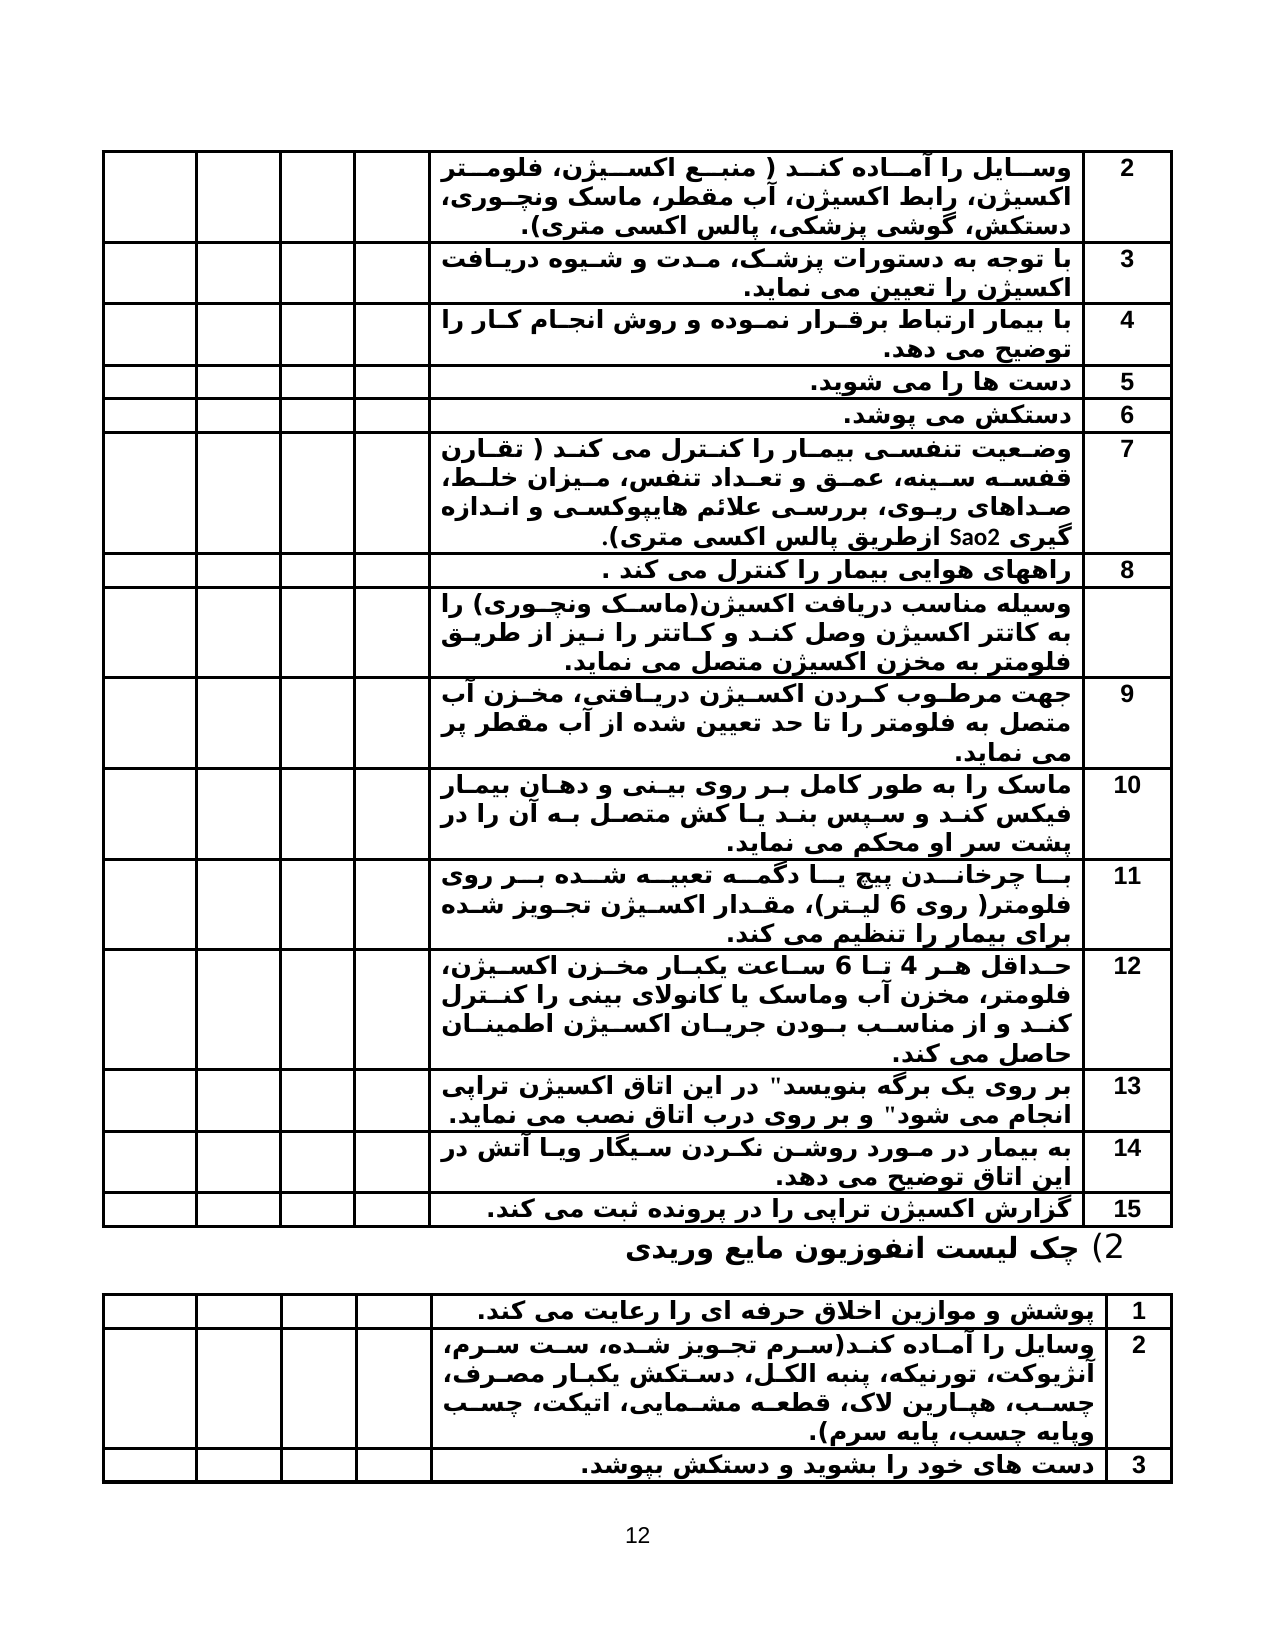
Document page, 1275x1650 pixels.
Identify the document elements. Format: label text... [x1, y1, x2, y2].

table_cell [198, 1194, 279, 1225]
table_cell [105, 951, 195, 1068]
table_cell [282, 589, 353, 676]
table_cell [282, 305, 353, 363]
table_cell [105, 1133, 195, 1191]
table_cell [198, 400, 279, 431]
table_cell [282, 770, 353, 857]
table_cell [282, 1133, 353, 1191]
table_cell 12 [1085, 951, 1170, 1068]
text 2) چک لیست انفوزیون مایع وریدی [150, 1228, 1125, 1267]
table_cell 3 [1085, 244, 1170, 302]
table_cell 4 [1085, 305, 1170, 363]
table_header [358, 1296, 430, 1327]
table_cell 10 [1085, 770, 1170, 857]
table_cell [1085, 589, 1170, 676]
table_cell [105, 153, 195, 241]
table_cell [282, 679, 353, 767]
table_cell [105, 555, 195, 586]
table_cell [282, 1194, 353, 1225]
table_cell [356, 1133, 428, 1191]
table_cell [198, 367, 279, 397]
table_cell [198, 1330, 280, 1447]
table_cell دست های خود را بشوید و دستکش بپوشد. [433, 1450, 1105, 1480]
table_cell [356, 861, 428, 948]
table_cell وسایل را آماده کند ( منبع اکسیژن، فلومتر اکسیژن، رابط اکسیژن، آب مقطر، ماسک ونچوری، دستکش، گوشی پزشکی، پالس اکسی متری). [431, 153, 1082, 241]
table_cell [356, 589, 428, 676]
table_cell 11 [1085, 861, 1170, 948]
table_cell [356, 400, 428, 431]
table_cell [283, 1450, 355, 1480]
table_cell 2 [1085, 153, 1170, 241]
table_cell دست ها را می شوید. [431, 367, 1082, 397]
table_cell با توجه به دستورات پزشک، مدت و شیوه دریافت اکسیژن را تعیین می نماید. [431, 244, 1082, 302]
table_cell وسیله مناسب دریافت اکسیژن(ماسک ونچوری) را به کاتتر اکسیژن وصل کند و کاتتر را نیز از طریق فلومتر به مخزن اکسیژن متصل می نماید. [431, 589, 1082, 676]
table_cell [198, 951, 279, 1068]
table_cell 9 [1085, 679, 1170, 767]
table_cell جهت مرطوب کردن اکسیژن دریافتی، مخزن آب متصل به فلومتر را تا حد تعیین شده از آب مقطر پر می نماید. [431, 679, 1082, 767]
table_cell 5 [1085, 367, 1170, 397]
table_cell وضعیت تنفسی بیمار را کنترل می کند ( تقارن قفسه سینه، عمق و تعداد تنفس، میزان خلط، صداهای ریوی، بررسی علائم هایپوکسی و اندازه گیری Sao2 ازطریق پالس اکسی متری). [431, 434, 1082, 552]
table_cell 3 [1108, 1450, 1170, 1480]
table_cell [105, 1194, 195, 1225]
table_cell 2 [1108, 1330, 1170, 1447]
table_cell به بیمار در مورد روشن نکردن سیگار ویا آتش در این اتاق توضیح می دهد. [431, 1133, 1082, 1191]
table_cell 15 [1085, 1194, 1170, 1225]
table_cell با چرخاندن پیچ یا دگمه تعبیه شده بر روی فلومتر( روی 6 لیتر)، مقدار اکسیژن تجویز شده برای بیمار را تنظیم می کند. [431, 861, 1082, 948]
table_cell [282, 861, 353, 948]
table_cell [105, 589, 195, 676]
table_cell [105, 1330, 195, 1447]
table_cell [105, 1071, 195, 1129]
table_cell [105, 861, 195, 948]
table_cell [356, 434, 428, 552]
table_header پوشش و موازین اخلاق حرفه ای را رعایت می کند. [433, 1296, 1105, 1327]
table_cell [283, 1330, 355, 1447]
table_header [198, 1296, 280, 1327]
table_cell [356, 770, 428, 857]
table_cell [356, 555, 428, 586]
table_cell [105, 1450, 195, 1480]
table_cell [198, 770, 279, 857]
table_cell [105, 305, 195, 363]
table_cell [282, 555, 353, 586]
table_cell [198, 861, 279, 948]
table_cell [105, 367, 195, 397]
table_cell [198, 679, 279, 767]
table_cell [105, 679, 195, 767]
table_cell [282, 434, 353, 552]
table_cell [282, 244, 353, 302]
table_cell [356, 153, 428, 241]
table_cell 6 [1085, 400, 1170, 431]
table_header 1 [1108, 1296, 1170, 1327]
table_cell [198, 244, 279, 302]
table_cell [198, 153, 279, 241]
table_cell [105, 244, 195, 302]
table_cell [356, 1194, 428, 1225]
table_cell [198, 1071, 279, 1129]
table_cell راههای هوایی بیمار را کنترل می کند . [431, 555, 1082, 586]
table_cell [105, 400, 195, 431]
table_cell گزارش اکسیژن تراپی را در پرونده ثبت می کند. [431, 1194, 1082, 1225]
table_cell [105, 770, 195, 857]
table_cell [356, 679, 428, 767]
table_cell [358, 1450, 430, 1480]
table_header [105, 1296, 195, 1327]
table_cell [356, 244, 428, 302]
table_cell حداقل هر 4 تا 6 ساعت یکبار مخزن اکسیژن، فلومتر، مخزن آب وماسک یا کانولای بینی را کنترل کند و از مناسب بودن جریان اکسیژن اطمینان حاصل می کند. [431, 951, 1082, 1068]
table_cell [198, 1450, 280, 1480]
table_cell [282, 153, 353, 241]
table_cell [282, 400, 353, 431]
table_cell [105, 434, 195, 552]
table_cell [198, 305, 279, 363]
table_cell [356, 1071, 428, 1129]
table_cell بر روی یک برگه بنویسد" در این اتاق اکسیژن تراپی انجام می شود" و بر روی درب اتاق نصب می نماید. [431, 1071, 1082, 1129]
table_cell [198, 589, 279, 676]
table_header [283, 1296, 355, 1327]
table_cell [282, 951, 353, 1068]
table_cell [282, 1071, 353, 1129]
table_cell دستکش می پوشد. [431, 400, 1082, 431]
table_cell [282, 367, 353, 397]
table_cell با بیمار ارتباط برقرار نموده و روش انجام کار را توضیح می دهد. [431, 305, 1082, 363]
table_cell [198, 1133, 279, 1191]
table_cell ماسک را به طور کامل بر روی بینی و دهان بیمار فیکس کند و سپس بند یا کش متصل به آن را در پشت سر او محکم می نماید. [431, 770, 1082, 857]
table_cell وسایل را آماده کند(سرم تجویز شده، ست سرم، آنژیوکت، تورنیکه، پنبه الکل، دستکش یکبار مصرف، چسب، هپارین لاک، قطعه مشمایی، اتیکت، چسب وپایه چسب، پایه سرم). [433, 1330, 1105, 1447]
table_cell [356, 367, 428, 397]
table_cell 14 [1085, 1133, 1170, 1191]
table_cell 13 [1085, 1071, 1170, 1129]
table_cell 8 [1085, 555, 1170, 586]
table_cell [198, 555, 279, 586]
table_cell [358, 1330, 430, 1447]
table_cell 7 [1085, 434, 1170, 552]
table_cell [356, 305, 428, 363]
table_cell [198, 434, 279, 552]
table_cell [356, 951, 428, 1068]
